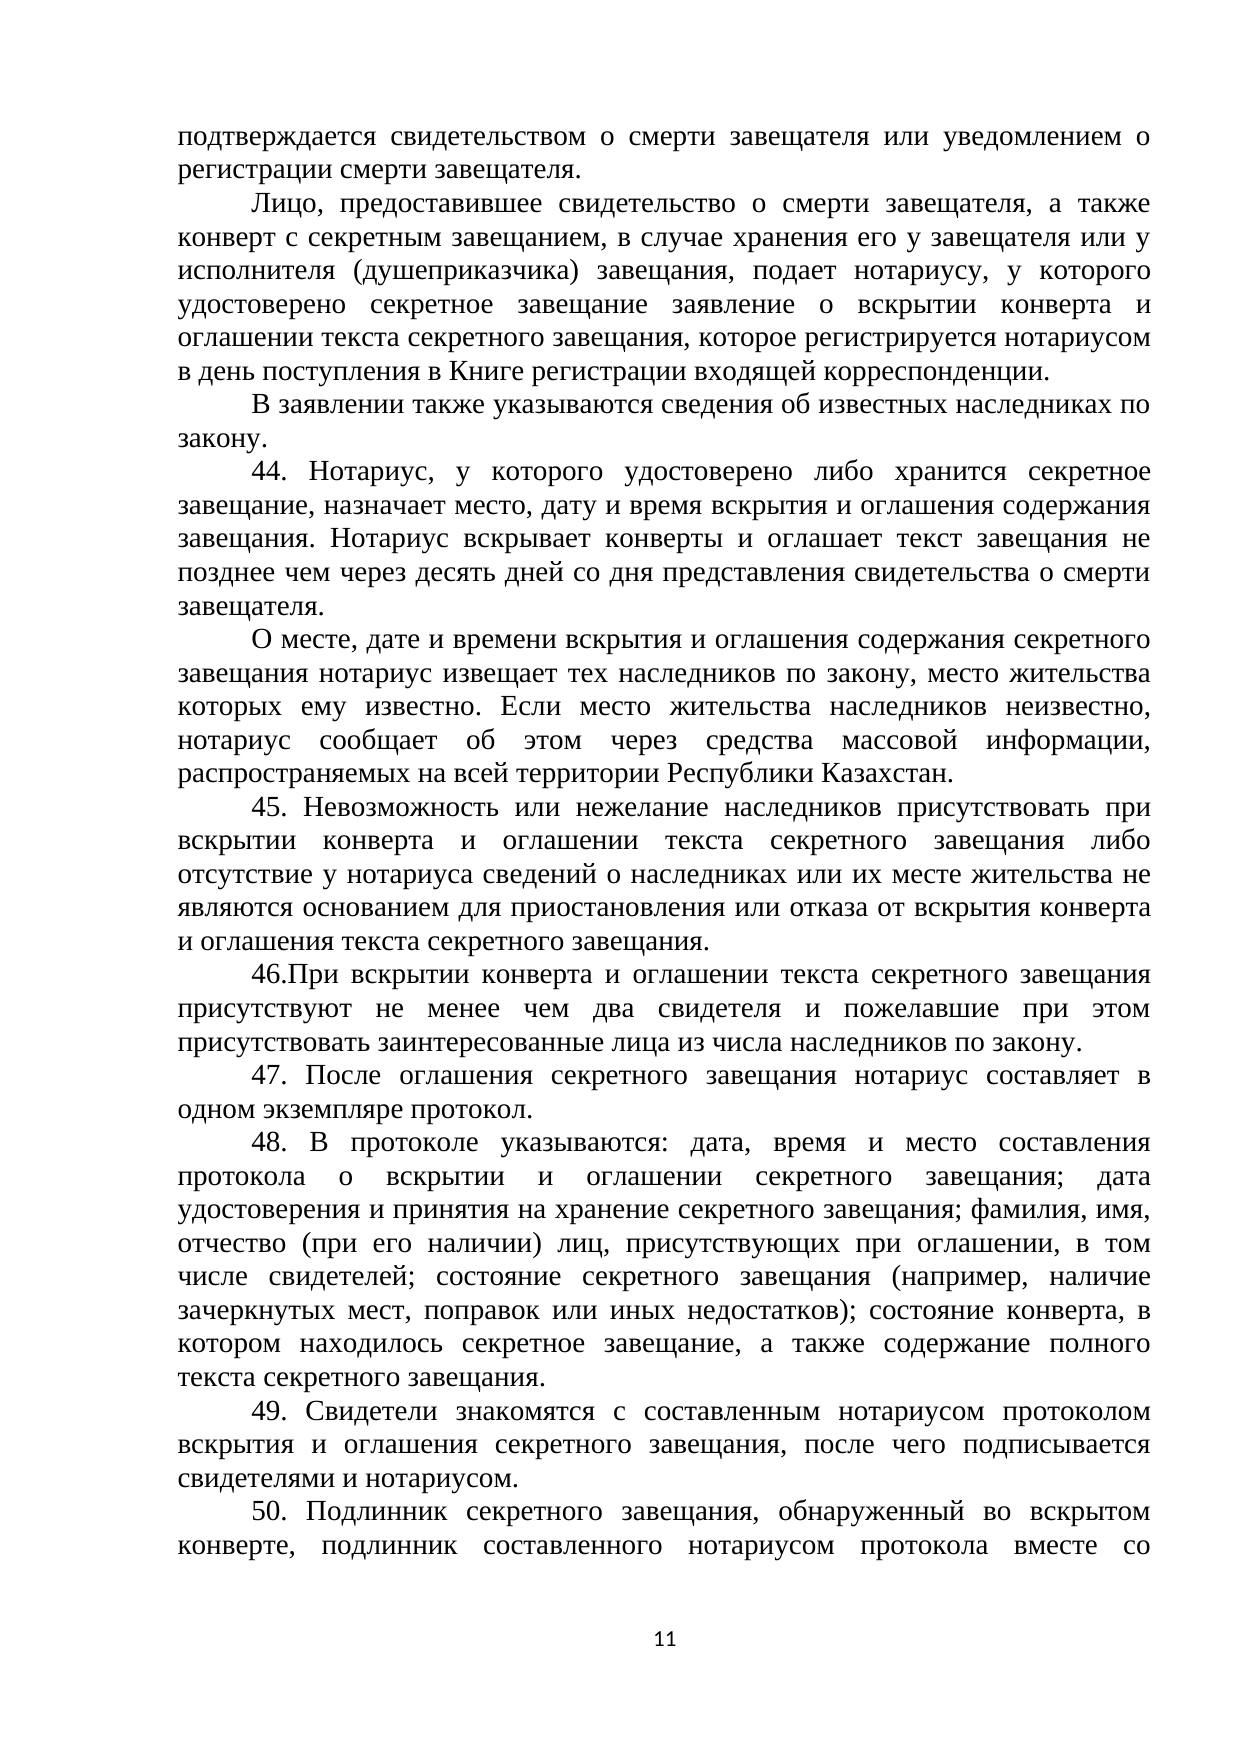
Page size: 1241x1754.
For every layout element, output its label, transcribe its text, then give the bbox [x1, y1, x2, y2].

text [177, 1493, 1152, 1560]
text 47. После оглашения секретного завещания нотариус составляет в одном экземпляре протокол. [177, 1057, 1152, 1124]
text О месте, дате и времени вскрытия и оглашения содержания секретного завещания нотариус извещает тех наследников по закону, место жительства которых ему известно. Если место жительства наследников неизвестно, нотариус сообщает об этом через средства массовой информации, распространяемых на всей территории Республики Казахстан. [177, 621, 1152, 789]
text В заявлении также указываются сведения об известных наследниках по закону. [177, 386, 1152, 453]
text 44. Нотариус, у которого удостоверено либо хранится секретное завещание, назначает место, дату и время вскрытия и оглашения содержания завещания. Нотариус вскрывает конверты и оглашает текст завещания не позднее чем через десять дней со дня представления свидетельства о смерти завещателя. [177, 453, 1152, 621]
text 46.При вскрытии конверта и оглашении текста секретного завещания присутствуют не менее чем два свидетеля и пожелавшие при этом присутствовать заинтересованные лица из числа наследников по закону. [177, 957, 1152, 1057]
text Лицо, предоставившее свидетельство о смерти завещателя, а также конверт с секретным завещанием, в случае хранения его у завещателя или у исполнителя (душеприказчика) завещания, подает нотариусу, у которого удостоверено секретное завещание заявление о вскрытии конверта и оглашении текста секретного завещания, которое регистрируется нотариусом в день поступления в Книге регистрации входящей корреспонденции. [177, 185, 1152, 386]
text 48. В протоколе указываются: дата, время и место составления протокола о вскрытии и оглашении секретного завещания; дата удостоверения и принятия на хранение секретного завещания; фамилия, имя, отчество (при его наличии) лиц, присутствующих при оглашении, в том числе свидетелей; состояние секретного завещания (например, наличие зачеркнутых мест, поправок или иных недостатков); состояние конверта, в котором находилось секретное завещание, а также содержание полного текста секретного завещания. [177, 1124, 1152, 1393]
text 45. Невозможность или нежелание наследников присутствовать при вскрытии конверта и оглашении текста секретного завещания либо отсутствие у нотариуса сведений о наследниках или их месте жительства не являются основанием для приостановления или отказа от вскрытия конверта и оглашения текста секретного завещания. [177, 789, 1152, 957]
text 49. Свидетели знакомятся с составленным нотариусом протоколом вскрытия и оглашения секретного завещания, после чего подписывается свидетелями и нотариусом. [177, 1393, 1152, 1493]
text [177, 118, 1152, 185]
